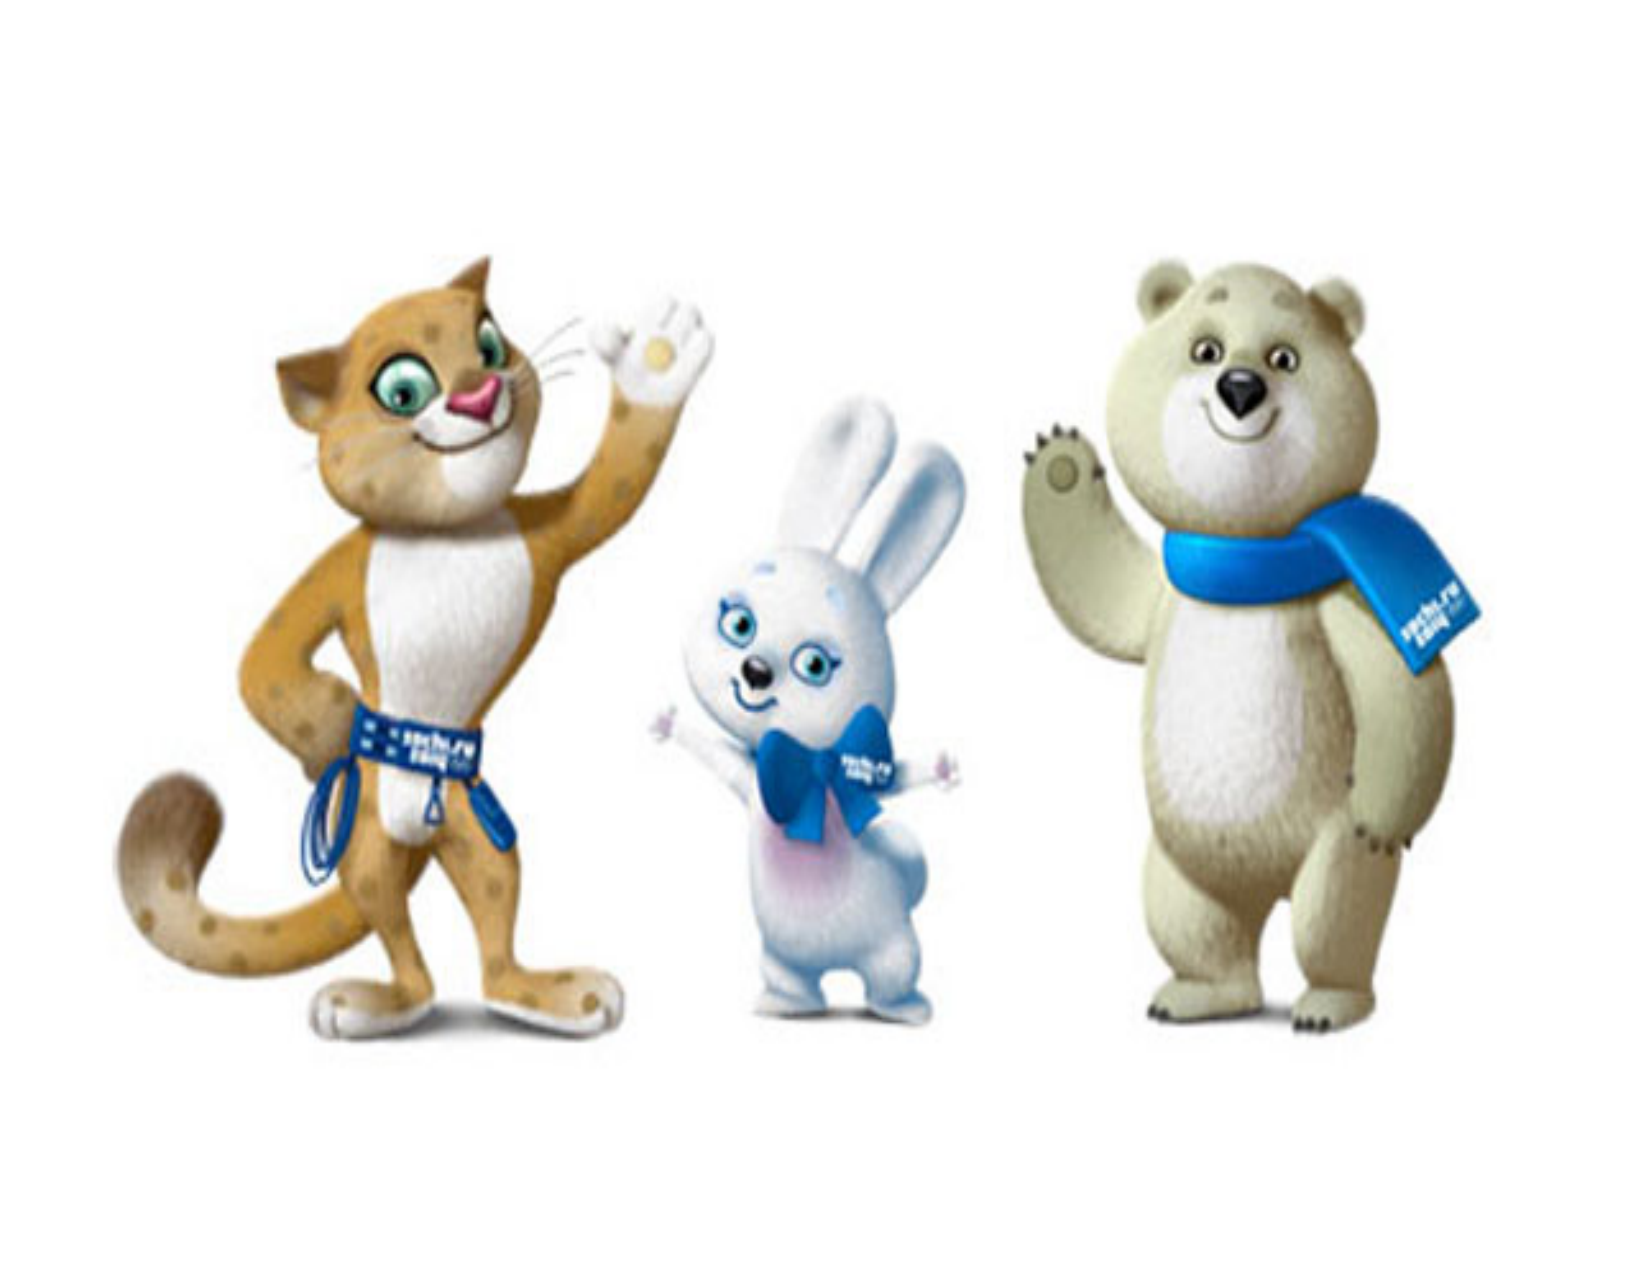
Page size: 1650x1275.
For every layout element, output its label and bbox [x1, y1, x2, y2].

picture [0, 155, 1650, 1107]
